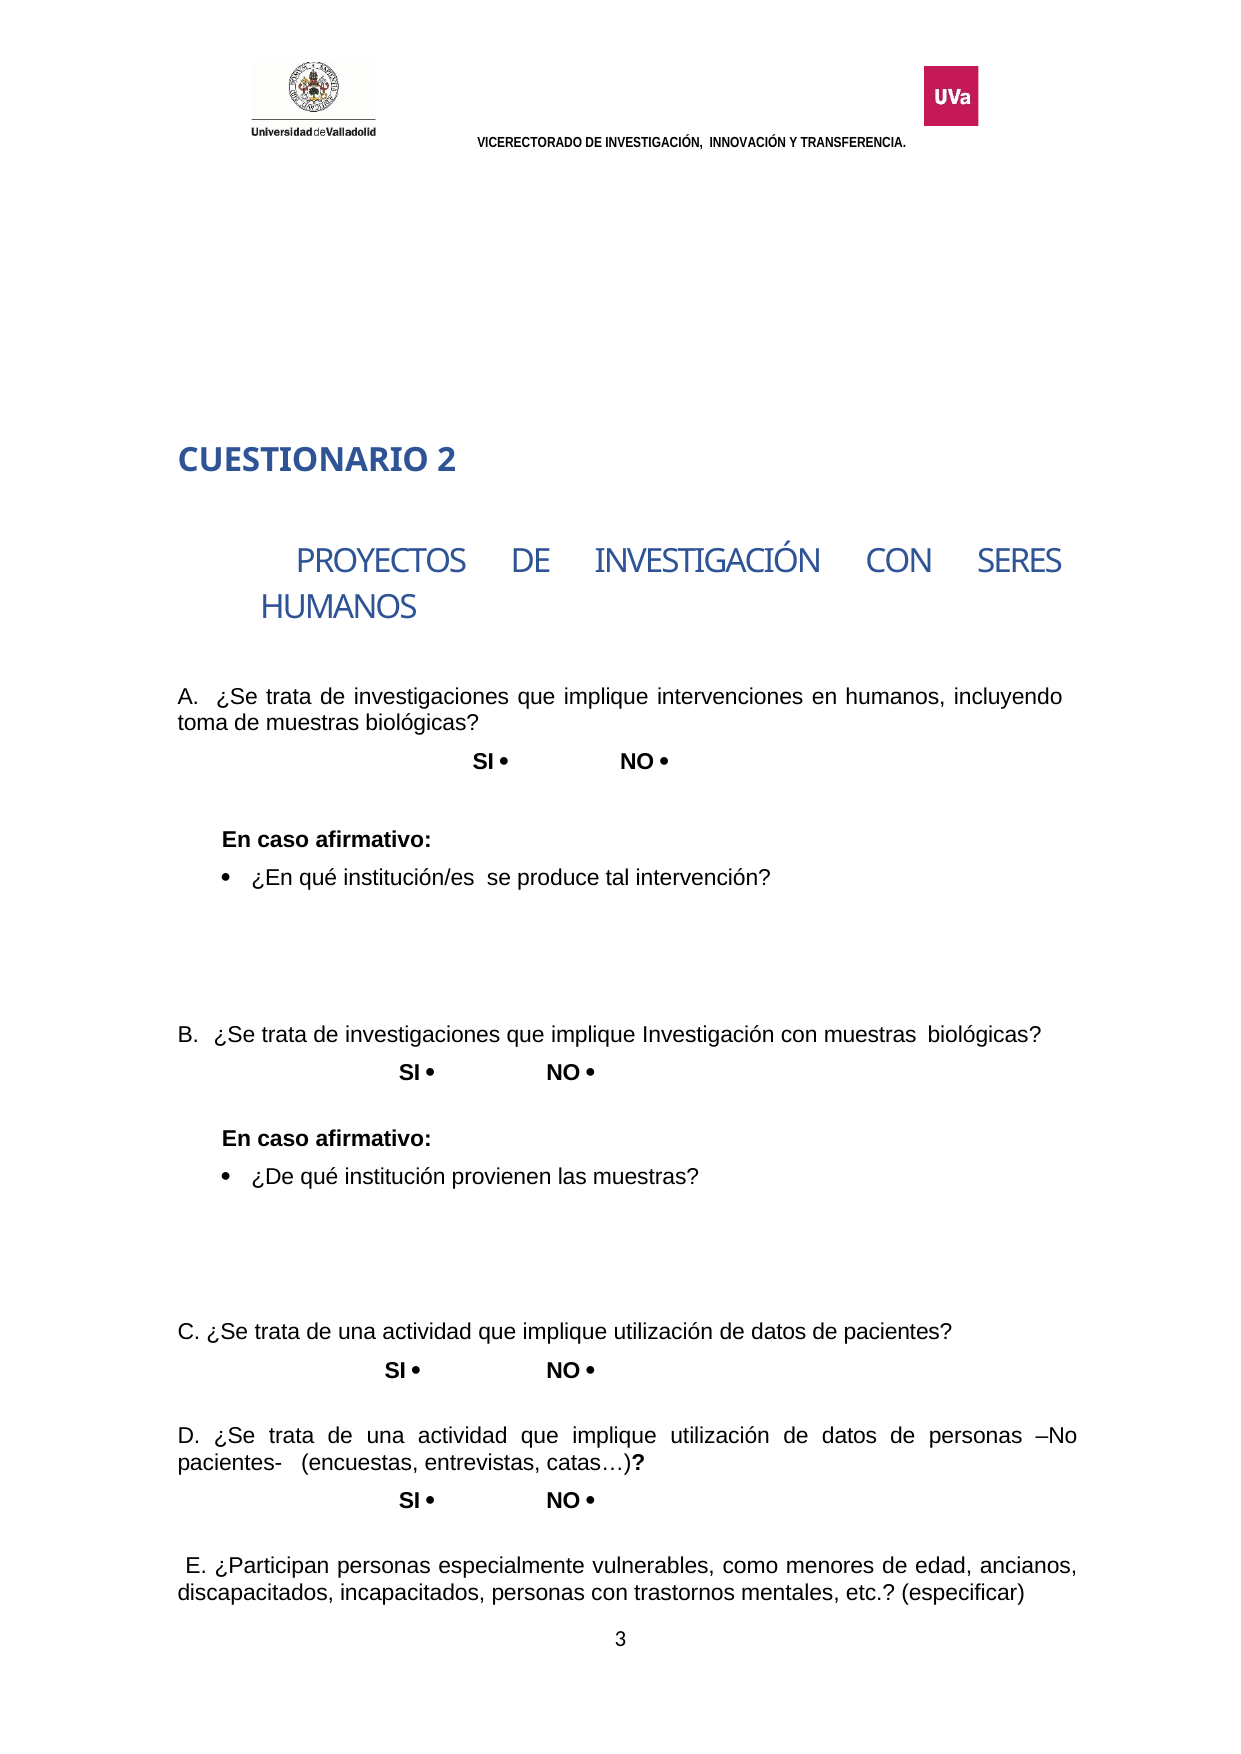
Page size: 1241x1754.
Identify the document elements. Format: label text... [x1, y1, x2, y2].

picture [924, 66, 979, 126]
text CUESTIONARIO 2 [177, 436, 1063, 483]
text B. ¿Se trata de investigaciones que implique Investigación con muestras biológicas? [177, 1021, 1063, 1047]
list ¿En qué institución/es se produce tal intervención? [222, 864, 1063, 891]
text En caso afirmativo: [222, 1124, 1063, 1151]
text En caso afirmativo: [222, 826, 1063, 852]
list SI NO [177, 1487, 1063, 1513]
subtitle PROYECTOS DE INVESTIGACIÓN CON SERES HUMANOS [260, 537, 1063, 630]
text SI NO [177, 748, 1063, 774]
text C. ¿Se trata de una actividad que implique utilización de datos de pacientes? [177, 1318, 1063, 1345]
text E. ¿Participan personas especialmente vulnerables, como menores de edad, ancianos, discapacitados, incapacitados, personas con trastornos mentales, etc.? (especificar) [177, 1552, 1078, 1605]
list SI NO [177, 1060, 1063, 1086]
picture [251, 62, 376, 136]
text A. ¿Se trata de investigaciones que implique intervenciones en humanos, incluyendo toma de muestras biológicas? [177, 683, 1063, 736]
list SI NO [177, 1357, 1063, 1383]
list ¿De qué institución provienen las muestras? [222, 1163, 1063, 1190]
text D. ¿Se trata de una actividad que implique utilización de datos de personas –No pacientes- (encuestas, entrevistas, catas…)? [177, 1422, 1078, 1475]
